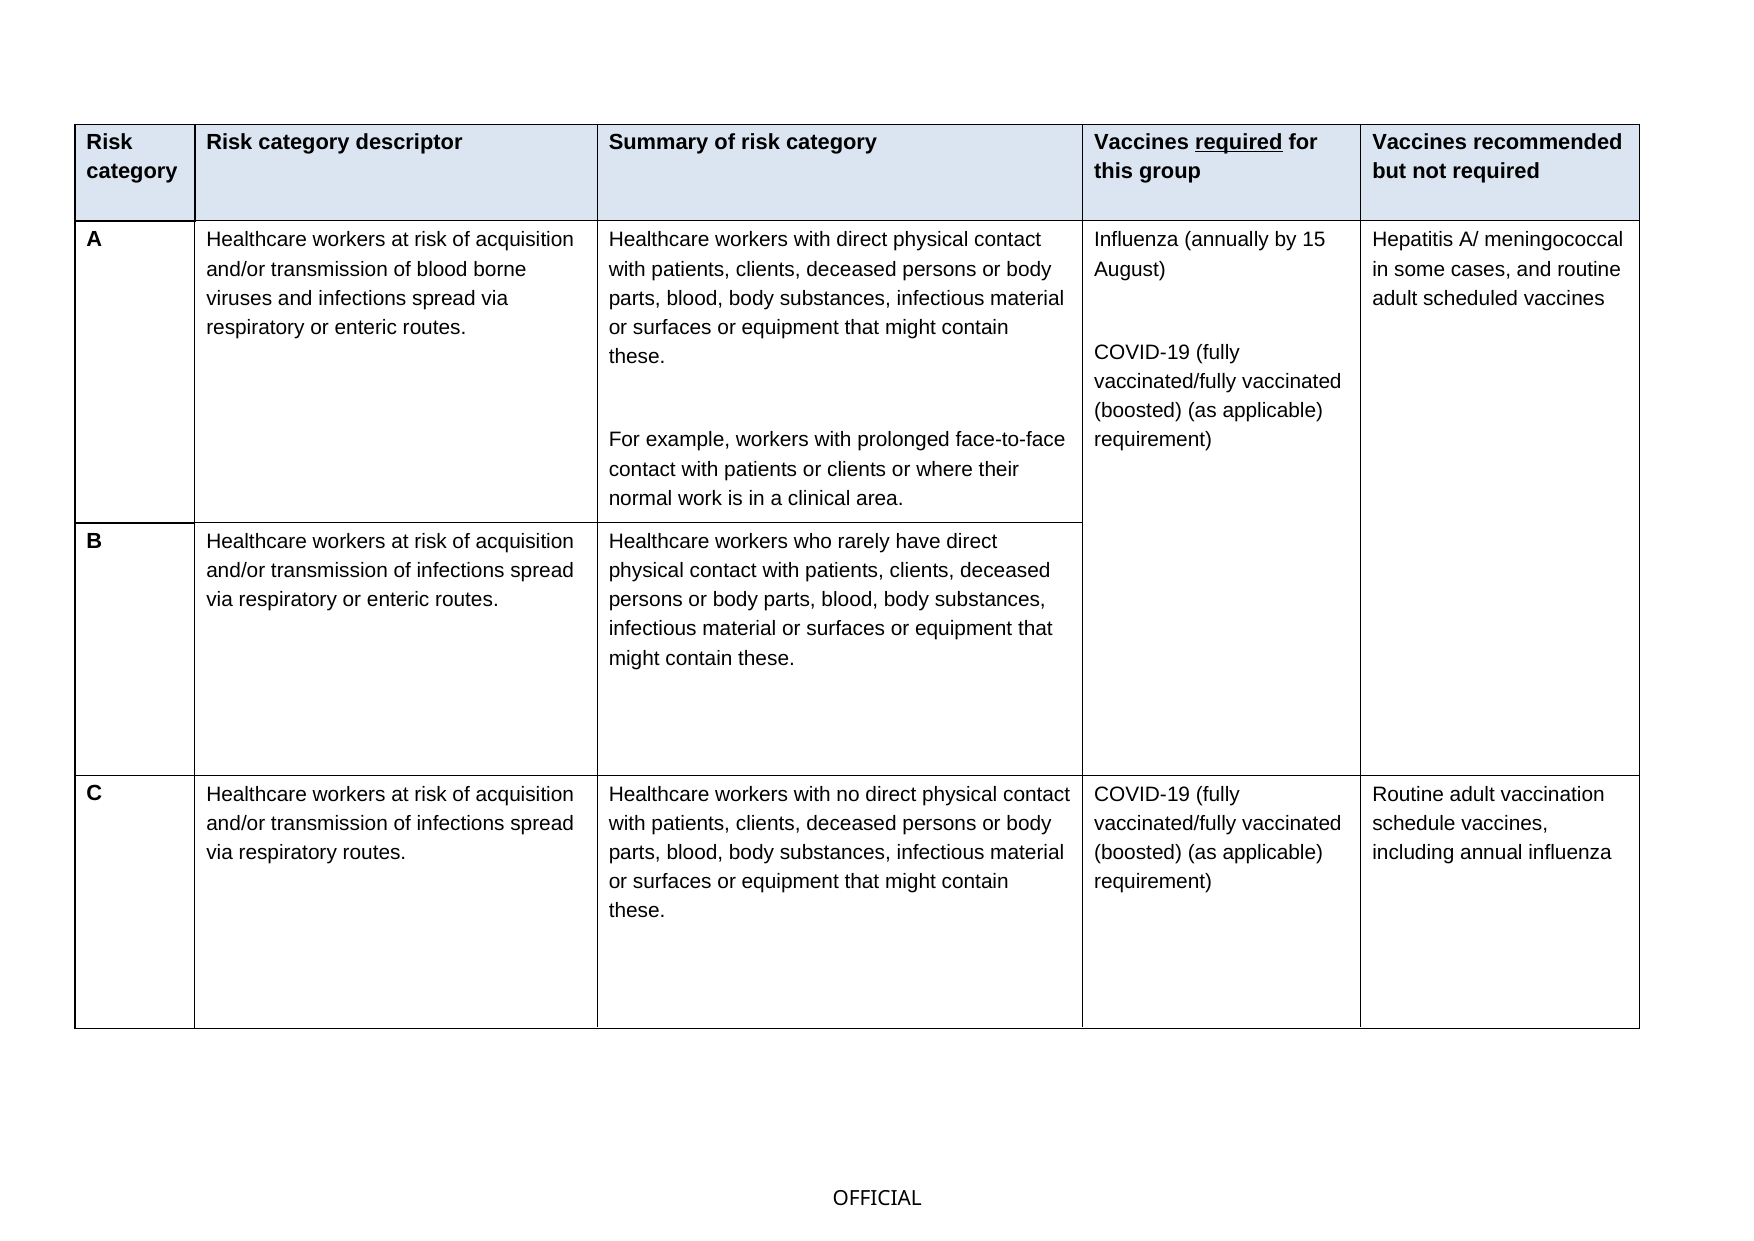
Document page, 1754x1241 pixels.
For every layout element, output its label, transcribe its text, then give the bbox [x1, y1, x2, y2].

table_cell Healthcare workers at risk of acquisition and/or transmission of infections spread via respiratory routes. [195, 776, 597, 1028]
table_cell Healthcare workers with no direct physical contact with patients, clients, deceased persons or body parts, blood, body substances, infectious material or surfaces or equipment that might contain these. [597, 776, 1083, 1028]
table_header Vaccines required for this group [1083, 125, 1360, 220]
table_cell Healthcare workers at risk of acquisition and/or transmission of infections spread via respiratory or enteric routes. [195, 523, 597, 775]
table_header Vaccines recommended but not required [1361, 125, 1639, 220]
table_cell Healthcare workers with direct physical contact with patients, clients, deceased persons or body parts, blood, body substances, infectious material or surfaces or equipment that might contain these. For example, workers with prolonged face-to-face contact with patients or clients or where their normal work is in a clinical area. [598, 221, 1082, 522]
table_cell Healthcare workers at risk of acquisition and/or transmission of blood borne viruses and infections spread via respiratory or enteric routes. [195, 221, 597, 522]
table_header Risk category descriptor [196, 125, 597, 220]
table_cell Influenza (annually by 15 August) COVID-19 (fully vaccinated/fully vaccinated (boosted) (as applicable) requirement) [1083, 221, 1360, 775]
table_header Risk category [76, 125, 194, 220]
table_cell B [76, 524, 194, 775]
table_cell Healthcare workers who rarely have direct physical contact with patients, clients, deceased persons or body parts, blood, body substances, infectious material or surfaces or equipment that might contain these. [598, 523, 1082, 775]
table_cell COVID-19 (fully vaccinated/fully vaccinated (boosted) (as applicable) requirement) [1083, 776, 1361, 1028]
table_cell A [76, 222, 194, 522]
table_cell Routine adult vaccination schedule vaccines, including annual influenza [1361, 776, 1639, 1028]
table_cell C [76, 776, 194, 1028]
table_cell Hepatitis A/ meningococcal in some cases, and routine adult scheduled vaccines [1361, 221, 1639, 775]
table_header Summary of risk category [598, 125, 1082, 220]
